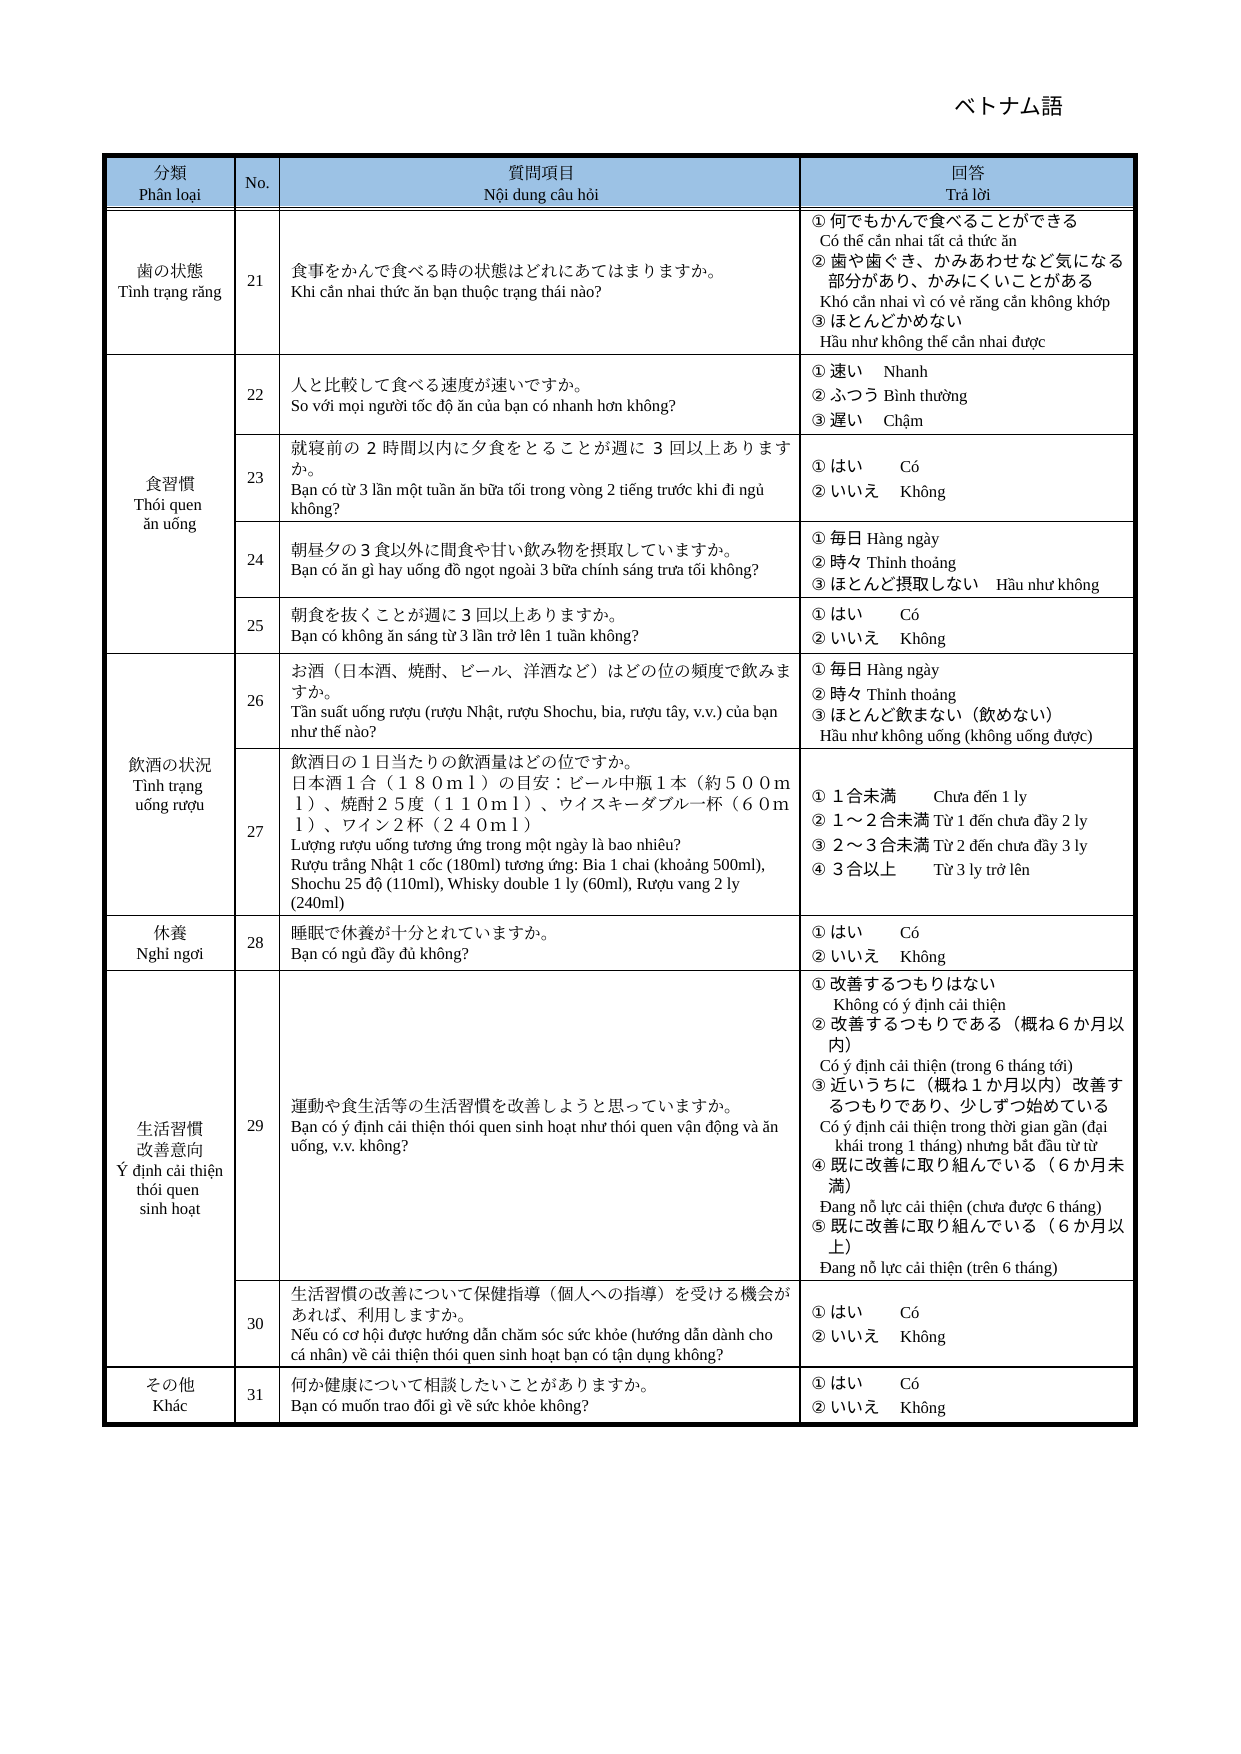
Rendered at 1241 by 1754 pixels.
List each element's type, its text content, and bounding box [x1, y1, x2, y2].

table_cell 運動や食生活等の生活習慣を改善しようと思っていますか。 Bạn có ý định cải thiện thói quen sinh hoạt như thói quen vận động và ăn uống, v.v. không? [280, 971, 799, 1279]
table_cell ①毎日 Hàng ngày ②時々 Thỉnh thoảng ③ほとんど摂取しない Hầu như không [801, 522, 1133, 597]
table_cell ①改善するつもりはない Không có ý định cải thiện ②改善するつもりである（概ね６か月以内） Có ý định cải thiện (trong 6 tháng tới) ③近いうちに（概ね１か月以内）改善するつもりであり、少しずつ始めている Có ý định cải thiện trong thời gian gần (đại khái trong 1 tháng) nhưng bắt đầu từ từ ④既に改善に取り組んでいる（６か月未満） Đang nỗ lực cải thiện (chưa được 6 tháng) ⑤既に改善に取り組んでいる（６か月以上） Đang nỗ lực cải thiện (trên 6 tháng) [801, 971, 1133, 1279]
table_cell 生活習慣 改善意向 Ý định cải thiện thói quen sinh hoạt [107, 971, 234, 1366]
table_cell [236, 971, 279, 1279]
table_cell [236, 522, 279, 597]
table_cell ①はい Có ②いいえ Không [801, 1368, 1133, 1422]
table_cell 休養 Nghỉ ngơi [107, 916, 234, 970]
table_cell [236, 654, 279, 748]
table_cell ①はい Có ②いいえ Không [801, 916, 1133, 970]
table_cell [236, 916, 279, 970]
table_cell ①速い Nhanh ②ふつう Bình thường ③遅い Chậm [801, 355, 1133, 434]
table_header 分類 Phân loại [107, 158, 234, 206]
table_cell 朝昼夕の3食以外に間食や甘い飲み物を摂取していますか。 Bạn có ăn gì hay uống đồ ngọt ngoài 3 bữa chính sáng trưa tối không? [280, 522, 799, 597]
table_cell ①毎日 Hàng ngày ②時々 Thỉnh thoảng ③ほとんど飲まない（飲めない） Hầu như không uống (không uống được) [801, 654, 1133, 748]
table_cell 歯の状態 Tình trạng răng [107, 211, 234, 354]
table_cell ①はい Có ②いいえ Không [801, 1281, 1133, 1366]
table_cell 朝食を抜くことが週に 3 回以上ありますか。 Bạn có không ăn sáng từ 3 lần trở lên 1 tuần không? [280, 598, 799, 652]
table_cell [236, 749, 279, 915]
table_cell [236, 211, 279, 354]
table_cell 生活習慣の改善について保健指導（個人への指導）を受ける機会があれば、利用しますか。 Nếu có cơ hội được hướng dẫn chăm sóc sức khỏe (hướng dẫn dành cho cá nhân) về cải thiện thói quen sinh hoạt bạn có tận dụng không? [280, 1281, 799, 1366]
table_cell 人と比較して食べる速度が速いですか。 So với mọi người tốc độ ăn của bạn có nhanh hơn không? [280, 355, 799, 434]
table_header No. [236, 158, 279, 206]
table_cell [236, 1368, 279, 1422]
table_cell ①何でもかんで食べることができる Có thể cắn nhai tất cả thức ăn ②歯や歯ぐき、かみあわせなど気になる部分があり、かみにくいことがある Khó cắn nhai vì có vẻ răng cắn không khớp ③ほとんどかめない Hầu như không thể cắn nhai được [801, 211, 1133, 354]
table_cell [236, 1281, 279, 1366]
table_cell [236, 355, 279, 434]
table_cell [236, 598, 279, 652]
table_cell 食習慣 Thói quen ăn uống [107, 355, 234, 652]
table_cell 飲酒の状況 Tình trạng uống rượu [107, 654, 234, 915]
table_cell ①はい Có ②いいえ Không [801, 598, 1133, 652]
table_cell 睡眠で休養が十分とれていますか。 Bạn có ngủ đầy đủ không? [280, 916, 799, 970]
table_cell その他 Khác [107, 1368, 234, 1422]
table_cell 就寝前の 2 時間以内に夕食をとることが週に 3 回以上ありますか。 Bạn có từ 3 lần một tuần ăn bữa tối trong vòng 2 tiếng trước khi đi ngủ không? [280, 435, 799, 521]
table_cell ①はい Có ②いいえ Không [801, 435, 1133, 521]
table_cell ①１合未満 Chưa đến 1 ly ②１～２合未満 Từ 1 đến chưa đầy 2 ly ③２～３合未満 Từ 2 đến chưa đầy 3 ly ④３合以上 Từ 3 ly trở lên [801, 749, 1133, 915]
table_cell 飲酒日の１日当たりの飲酒量はどの位ですか。 日本酒１合（１８０ｍｌ）の目安：ビール中瓶１本（約５００ｍｌ）、焼酎２５度（１１０ｍｌ）、ウイスキーダブル一杯（６０ｍｌ）、ワイン２杯（２４０ｍｌ） Lượng rượu uống tương ứng trong một ngày là bao nhiêu? Rượu trắng Nhật 1 cốc (180ml) tương ứng: Bia 1 chai (khoảng 500ml), Shochu 25 độ (110ml), Whisky double 1 ly (60ml), Rượu vang 2 ly (240ml) [280, 749, 799, 915]
table_cell [236, 435, 279, 521]
table_cell 何か健康について相談したいことがありますか。 Bạn có muốn trao đổi gì về sức khỏe không? [280, 1368, 799, 1422]
table_cell お酒（日本酒、焼酎、ビール、洋酒など）はどの位の頻度で飲みますか。 Tần suất uống rượu (rượu Nhật, rượu Shochu, bia, rượu tây, v.v.) của bạn như thế nào? [280, 654, 799, 748]
table_header 回答 Trả lời [801, 158, 1133, 206]
table_cell 食事をかんで食べる時の状態はどれにあてはまりますか。 Khi cắn nhai thức ăn bạn thuộc trạng thái nào? [280, 211, 799, 354]
table_header 質問項目 Nội dung câu hỏi [280, 158, 799, 206]
